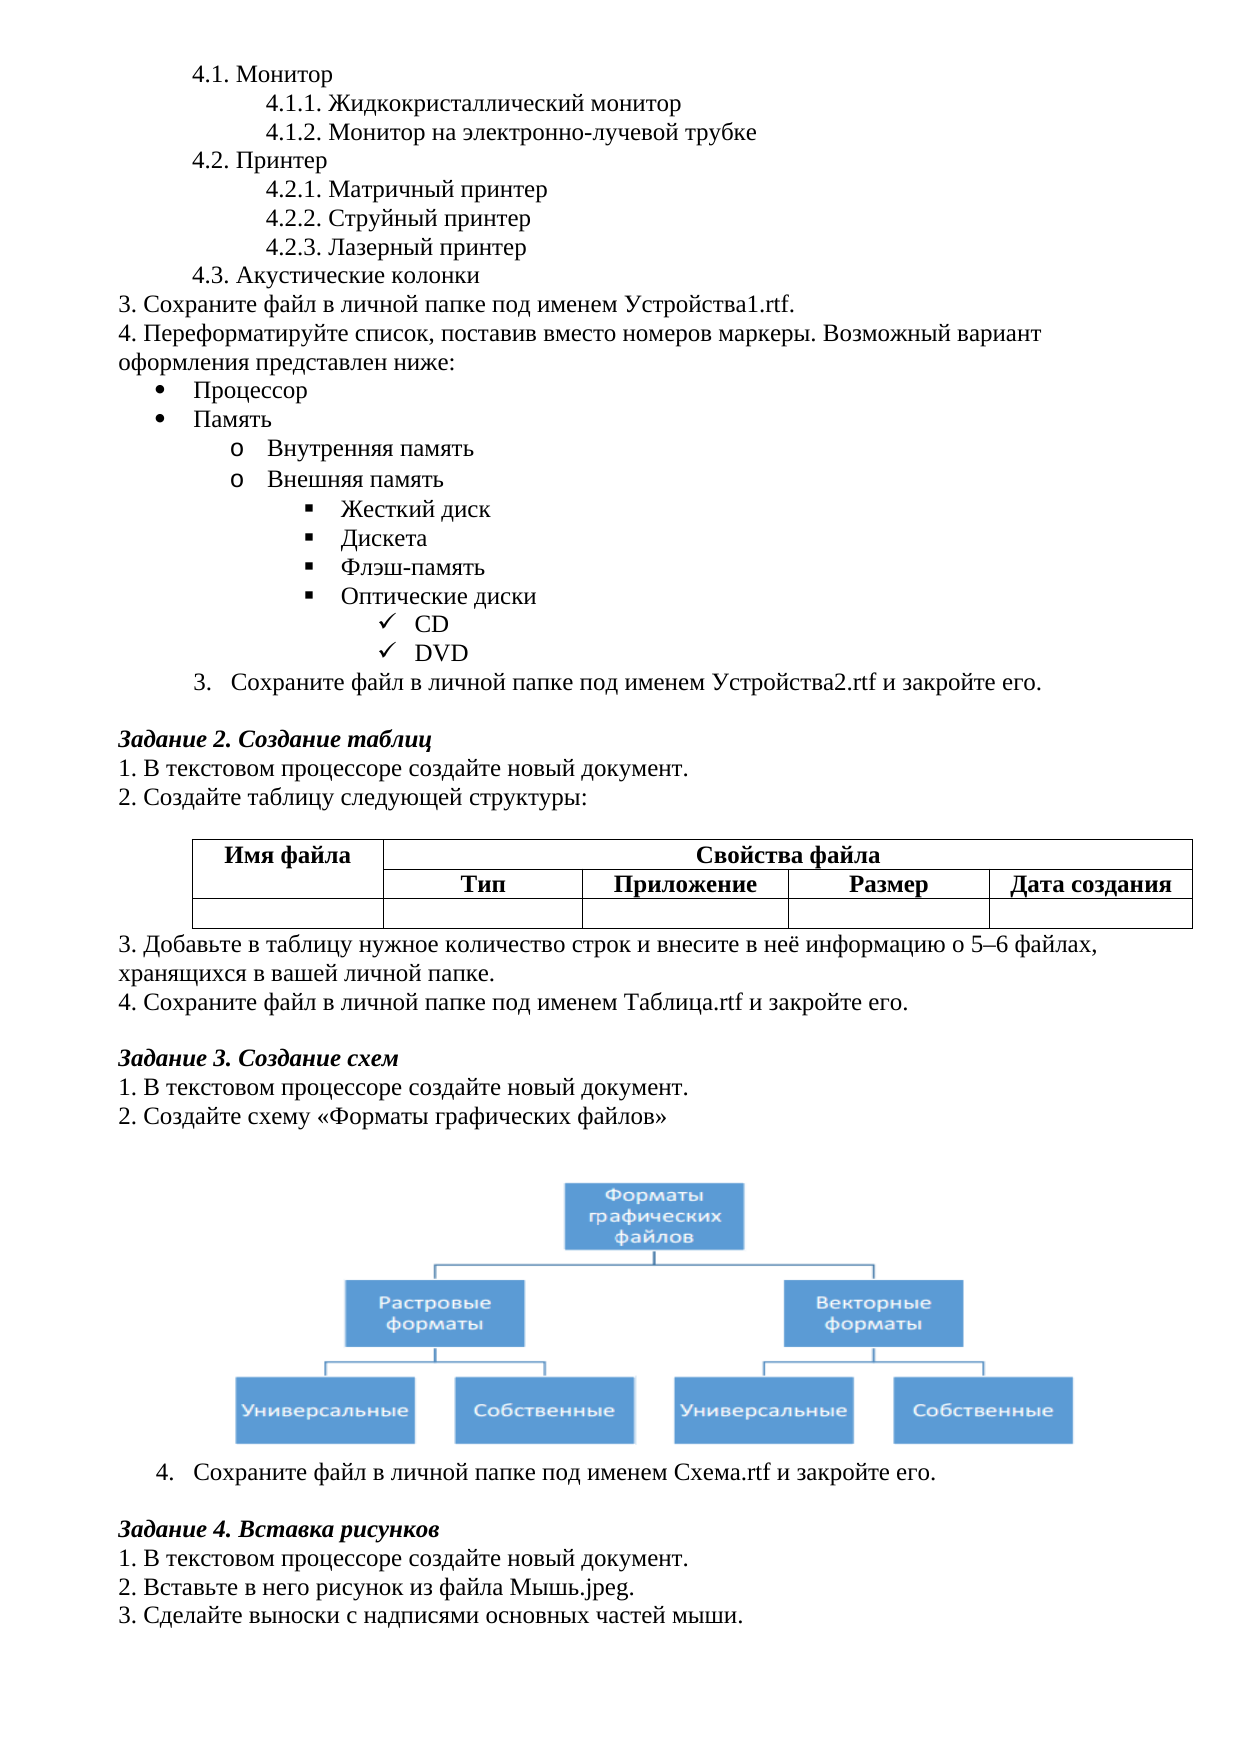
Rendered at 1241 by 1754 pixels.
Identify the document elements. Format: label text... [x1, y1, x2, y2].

text Задание 4. Вставка рисунков [118, 1514, 1181, 1543]
text 1. В текстовом процессоре создайте новый документ. [118, 1543, 1181, 1572]
table_cell Размер [789, 870, 989, 898]
text 4.2.3. Лазерный принтер [266, 232, 1181, 260]
table_cell Приложение [583, 870, 788, 898]
picture [151, 1158, 1149, 1457]
text 3. Добавьте в таблицу нужное количество строк и внесите в неё информацию о 5–6 файлах, хранящихся в вашей личной папке. [118, 929, 1181, 987]
list Внутренняя память [229, 433, 1181, 464]
list Сохраните файл в личной папке под именем Схема.rtf и закройте его. [156, 1457, 1181, 1486]
table_cell [583, 899, 788, 928]
text 4.2.2. Струйный принтер [266, 203, 1181, 232]
list Дискета [303, 523, 1181, 552]
table_cell Тип [384, 870, 582, 898]
list Флэш-память [303, 552, 1181, 581]
text 1. В текстовом процессоре создайте новый документ. [118, 1072, 1181, 1101]
list Оптические диски [303, 581, 1181, 609]
list Внешняя память [229, 464, 1181, 494]
table_cell [193, 899, 383, 928]
list CD [377, 609, 1181, 638]
table_header Имя файла [193, 840, 383, 898]
text 3. Сохраните файл в личной папке под именем Устройства1.rtf. [118, 289, 1181, 318]
text 2. Создайте схему «Форматы графических файлов» [118, 1101, 1181, 1130]
text 4.1. Монитор [192, 59, 1181, 88]
list Сохраните файл в личной папке под именем Устройства2.rtf и закройте его. [193, 667, 1181, 696]
list DVD [377, 638, 1181, 667]
text 1. В текстовом процессоре создайте новый документ. [118, 753, 1181, 782]
table_cell [789, 899, 989, 928]
list Процессор [156, 375, 1181, 404]
text Задание 3. Создание схем [118, 1043, 1181, 1072]
text 4.1.2. Монитор на электронно-лучевой трубке [266, 117, 1181, 145]
table_cell [384, 899, 582, 928]
list Память [156, 404, 1181, 433]
text 4. Переформатируйте список, поставив вместо номеров маркеры. Возможный вариант [118, 318, 1181, 347]
text 2. Вставьте в него рисунок из файла Мышь.jpeg. [118, 1572, 1181, 1601]
text 4.2.1. Матричный принтер [266, 174, 1181, 203]
text 4.1.1. Жидкокристаллический монитор [266, 88, 1181, 117]
text 4.2. Принтер [192, 145, 1181, 174]
table_cell [990, 899, 1192, 928]
text 4.3. Акустические колонки [192, 260, 1181, 289]
text 3. Сделайте выноски с надписями основных частей мыши. [118, 1601, 1181, 1657]
list Жесткий диск [303, 494, 1181, 523]
text 4. Сохраните файл в личной папке под именем Таблица.rtf и закройте его. [118, 987, 1181, 1043]
text оформления представлен ниже: [118, 347, 1181, 375]
table_cell Дата создания [990, 870, 1192, 898]
text 2. Создайте таблицу следующей структуры: [118, 782, 1181, 839]
table_header Свойства файла [384, 840, 1192, 868]
text Задание 2. Создание таблиц [118, 724, 1181, 753]
